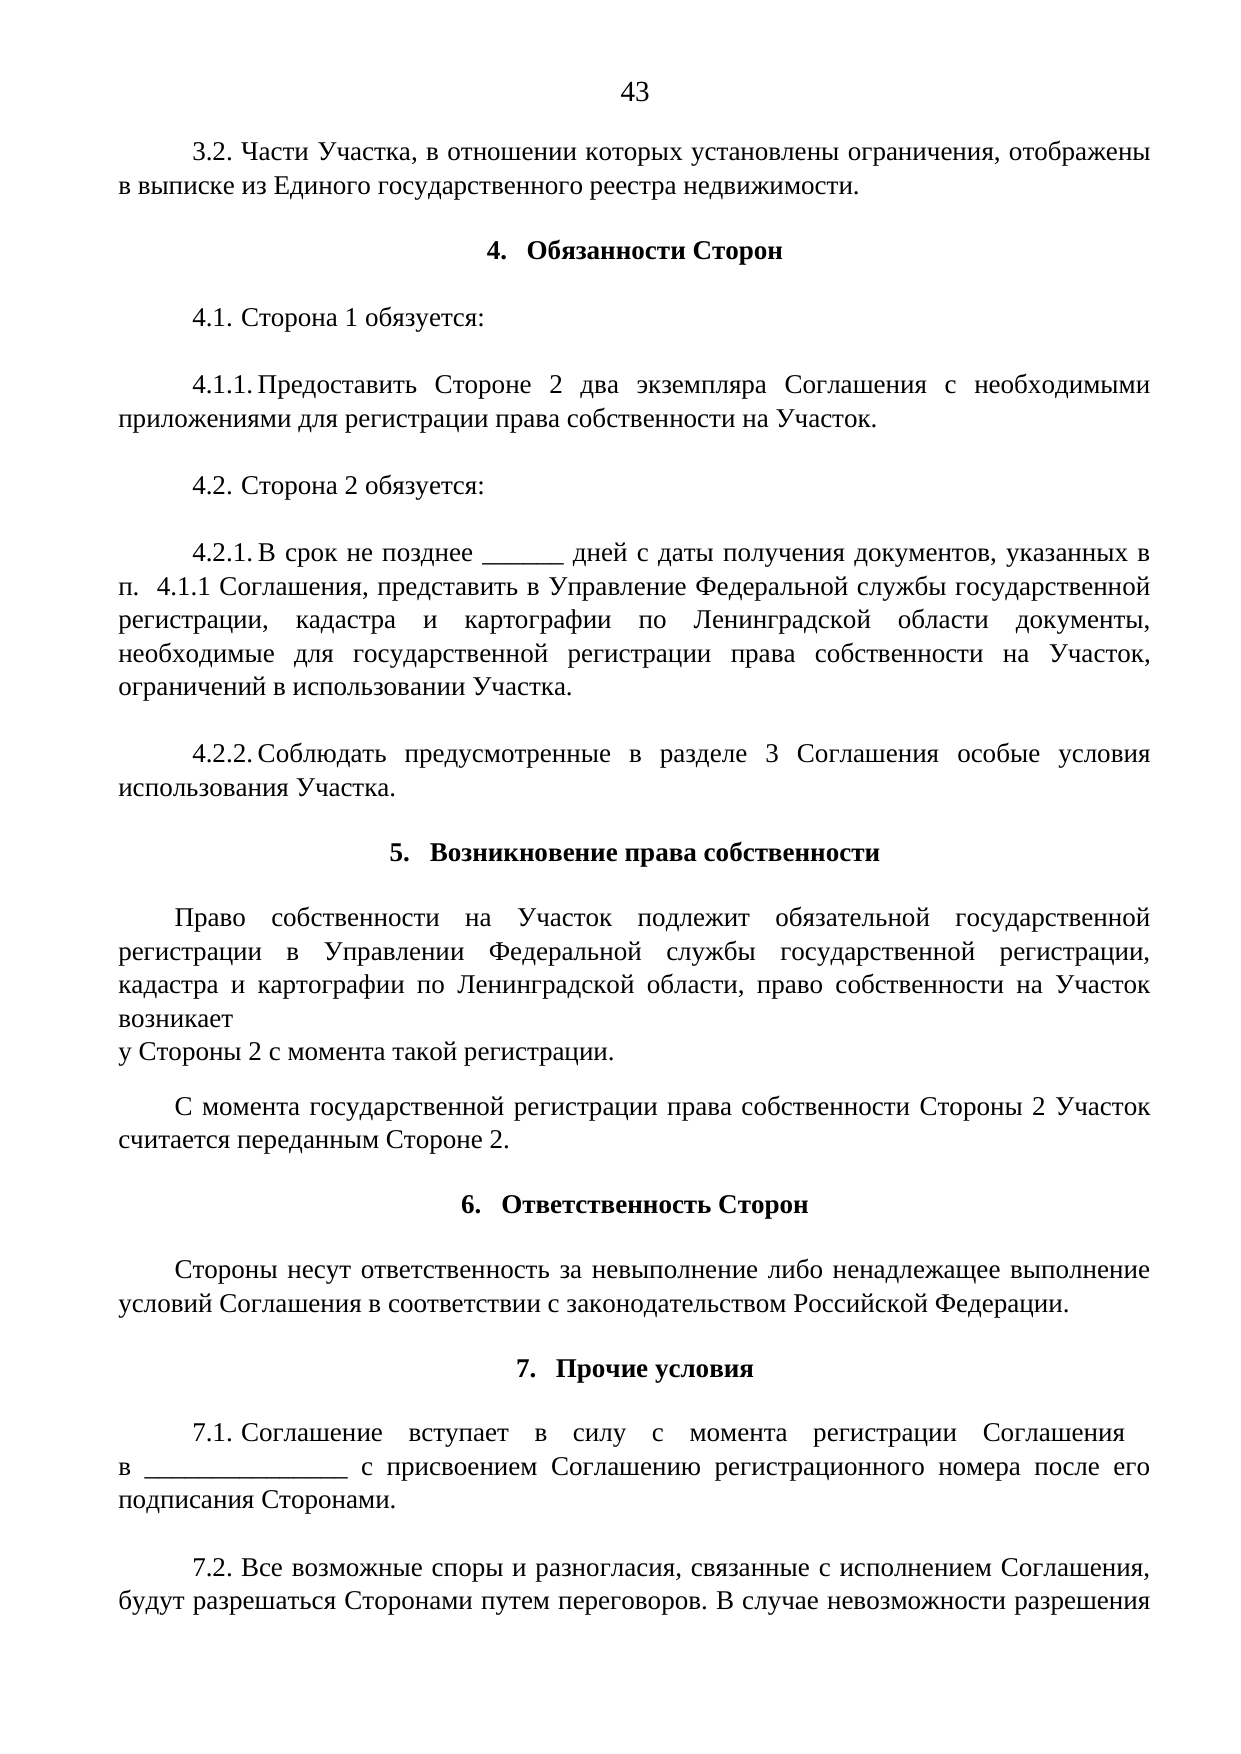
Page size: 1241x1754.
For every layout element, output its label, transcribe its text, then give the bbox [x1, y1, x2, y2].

list Ответственность Сторон [118, 1188, 1152, 1219]
list Обязанности Сторон [118, 234, 1152, 265]
list Возникновение права собственности [118, 836, 1152, 867]
list Соблюдать предусмотренные в разделе 3 Соглашения особые условия использования Участка. [118, 737, 1152, 802]
list Сторона 2 обязуется: [118, 469, 1152, 500]
list Части Участка, в отношении которых установлены ограничения, отображены в выписке из Единого государственного реестра недвижимости. [118, 135, 1152, 200]
list В срок не позднее ______ дней с даты получения документов, указанных в п. 4.1.1 Соглашения, представить в Управление Федеральной службы государственной регистрации, кадастра и картографии по Ленинградской области документы, необходимые для государственной регистрации права собственности на Участок, ограничений в использовании Участка. [118, 536, 1152, 701]
text Стороны несут ответственность за невыполнение либо ненадлежащее выполнение условий Соглашения в соответствии с законодательством Российской Федерации. [118, 1253, 1152, 1318]
list Соглашение вступает в силу с момента регистрации Соглашения в _______________ с присвоением Соглашению регистрационного номера после его подписания Сторонами. [118, 1417, 1152, 1515]
text С момента государственной регистрации права собственности Стороны 2 Участок считается переданным Стороне 2. [118, 1090, 1152, 1154]
list Сторона 1 обязуется: [118, 301, 1152, 332]
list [118, 1551, 1152, 1615]
text Право собственности на Участок подлежит обязательной государственной регистрации в Управлении Федеральной службы государственной регистрации, кадастра и картографии по Ленинградской области, право собственности на Участок возникает у Стороны 2 с момента такой регистрации. [118, 901, 1152, 1066]
list Прочие условия [118, 1352, 1152, 1383]
list Предоставить Стороне 2 два экземпляра Соглашения с необходимыми приложениями для регистрации права собственности на Участок. [118, 368, 1152, 433]
